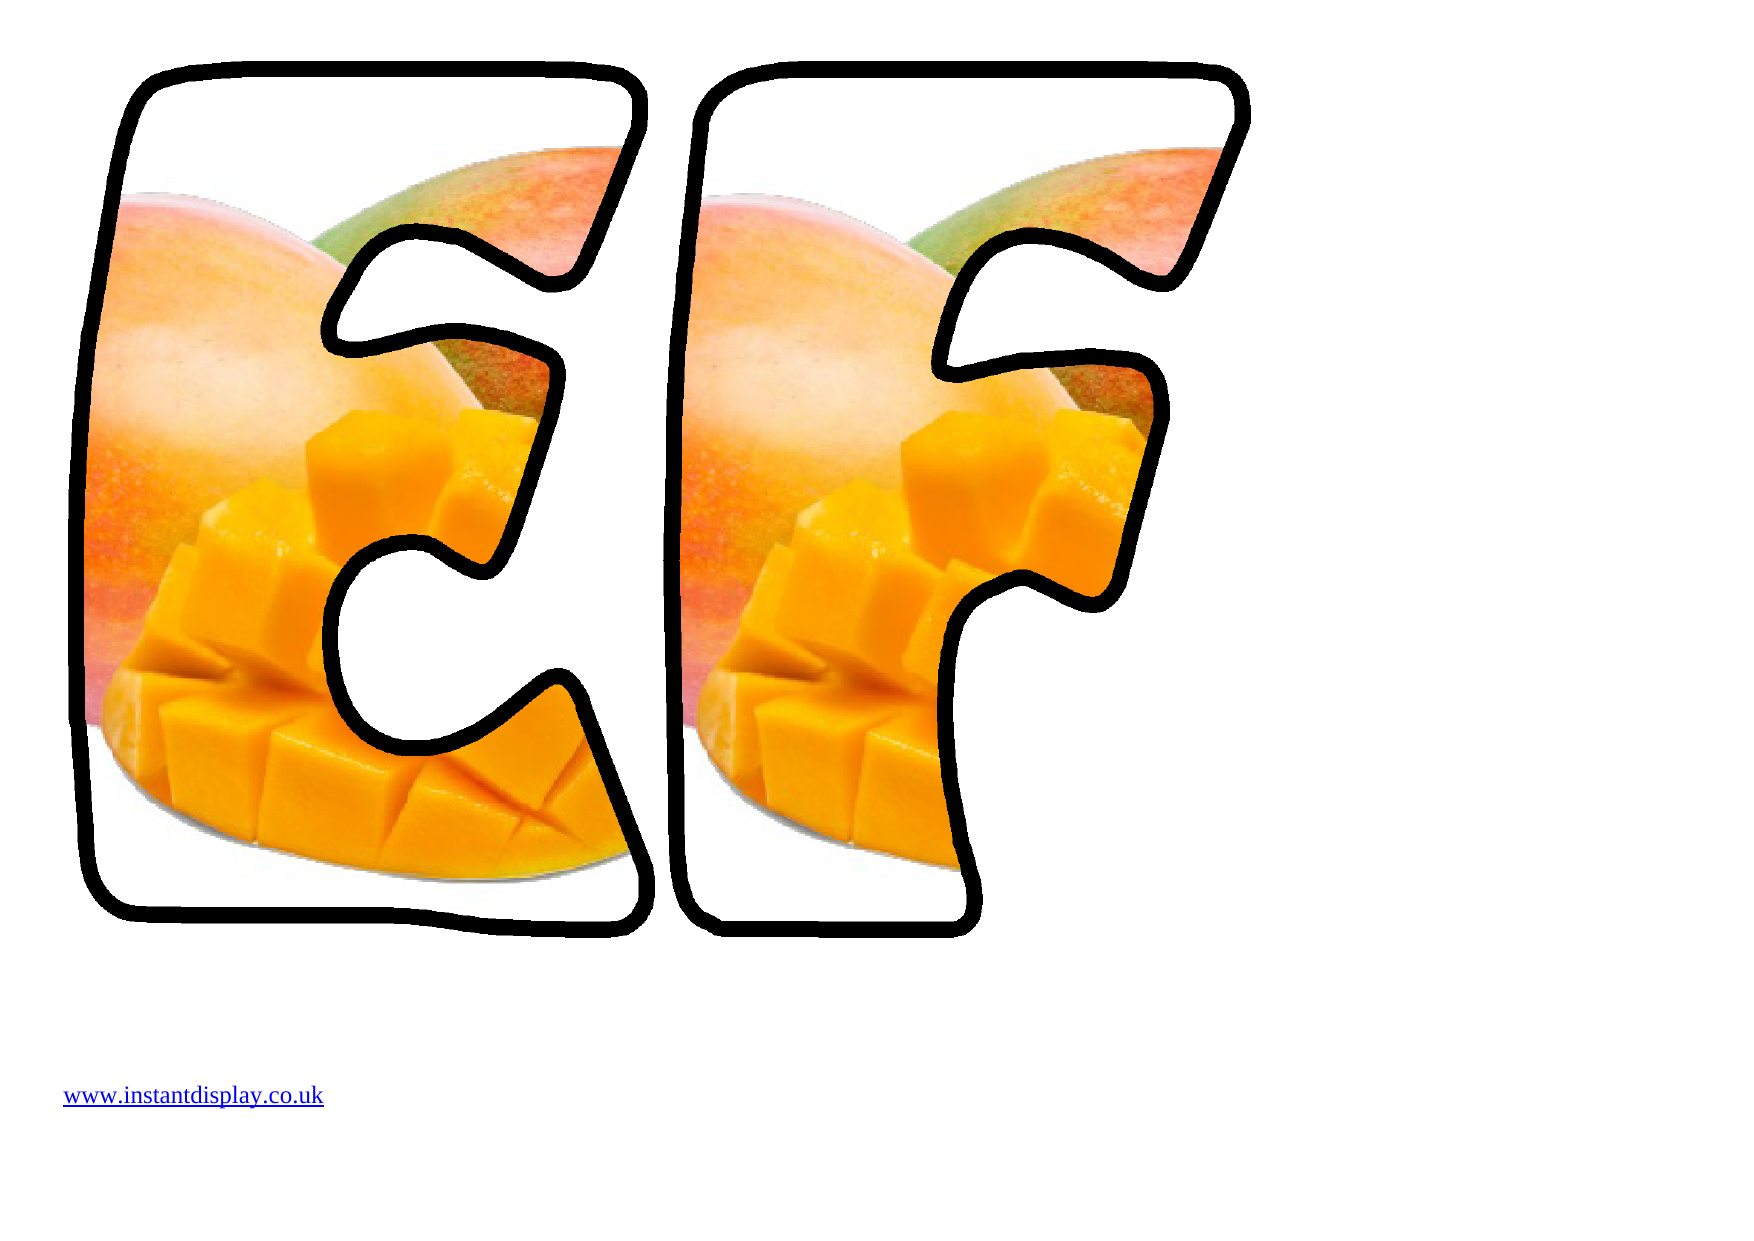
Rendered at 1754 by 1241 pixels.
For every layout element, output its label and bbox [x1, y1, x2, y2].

picture [63, 56, 1255, 941]
